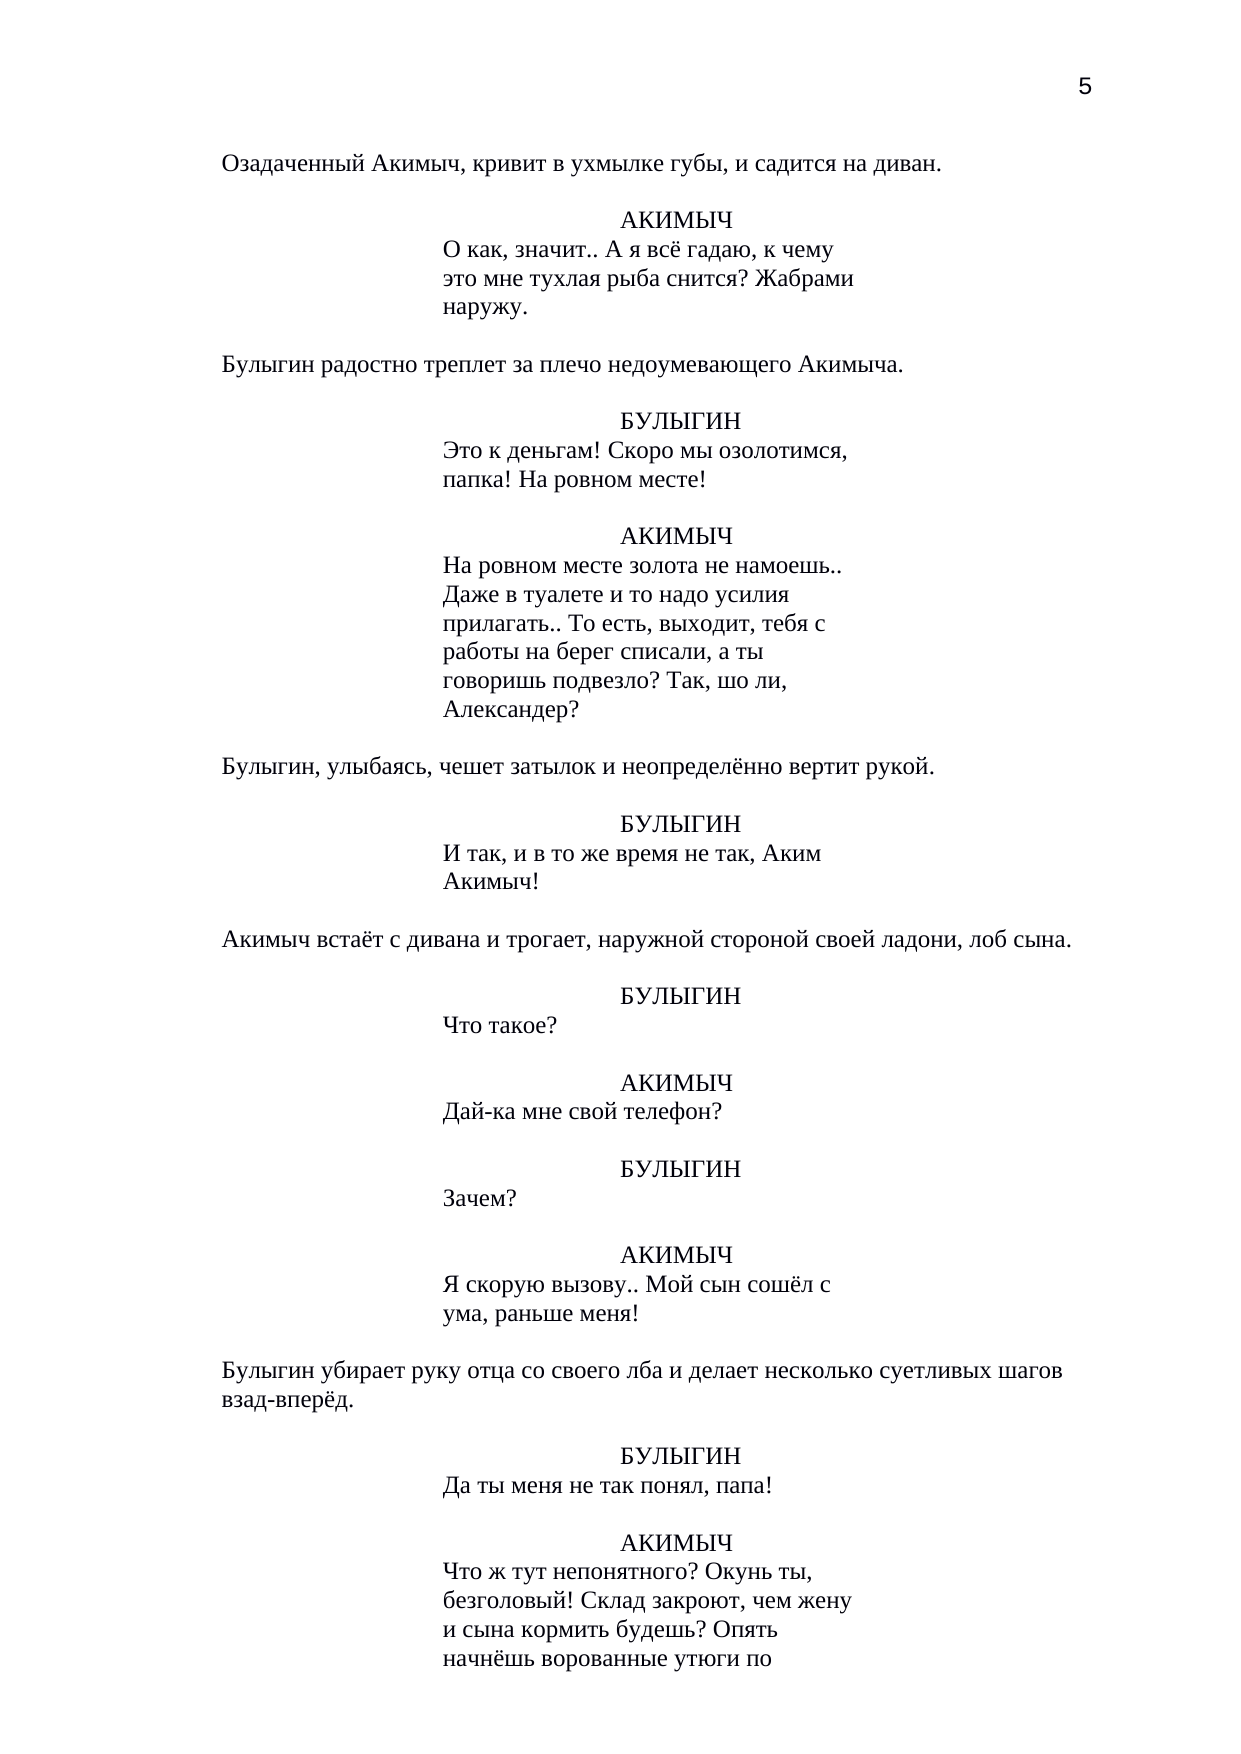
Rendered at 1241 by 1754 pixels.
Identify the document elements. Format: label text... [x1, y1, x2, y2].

text Акимыч встаёт с дивана и трогает, наружной стороной своей ладони, лоб сына. [221, 924, 1093, 953]
text На ровном месте золота не намоешь.. Даже в туалете и то надо усилия прилагать.. То есть, выходит, тебя с работы на берег списали, а ты говоришь подвезло? Так, шо ли, Александер? [443, 550, 871, 723]
text Булыгин убирает руку отца со своего лба и делает несколько суетливых шагов взад-вперёд. [221, 1355, 1093, 1413]
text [443, 1556, 871, 1671]
text БУЛЫГИН [620, 981, 1093, 1010]
text БУЛЫГИН [620, 1154, 1093, 1183]
text Это к деньгам! Скоро мы озолотимся, папка! На ровном месте! [443, 435, 871, 493]
text АКИМЫЧ [620, 1068, 1093, 1096]
text Булыгин радостно треплет за плечо недоумевающего Акимыча. [221, 349, 1093, 378]
text Озадаченный Акимыч, кривит в ухмылке губы, и садится на диван. [221, 148, 1093, 176]
text БУЛЫГИН [620, 1441, 1093, 1470]
text Да ты меня не так понял, папа! [443, 1470, 871, 1499]
text Зачем? [443, 1183, 871, 1211]
text АКИМЫЧ [620, 521, 1093, 550]
text И так, и в то же время не так, Аким Акимыч! [443, 838, 871, 895]
text БУЛЫГИН [620, 406, 1093, 435]
text АКИМЫЧ [620, 205, 1093, 234]
text О как, значит.. А я всё гадаю, к чему это мне тухлая рыба снится? Жабрами наружу. [443, 234, 871, 320]
text Я скорую вызову.. Мой сын сошёл с ума, раньше меня! [443, 1269, 871, 1326]
text Что такое? [443, 1010, 871, 1039]
text Дай-ка мне свой телефон? [443, 1096, 871, 1125]
text Булыгин, улыбаясь, чешет затылок и неопределённо вертит рукой. [221, 751, 1093, 780]
text БУЛЫГИН [620, 809, 1093, 838]
text АКИМЫЧ [620, 1240, 1093, 1269]
text АКИМЫЧ [620, 1528, 1093, 1556]
